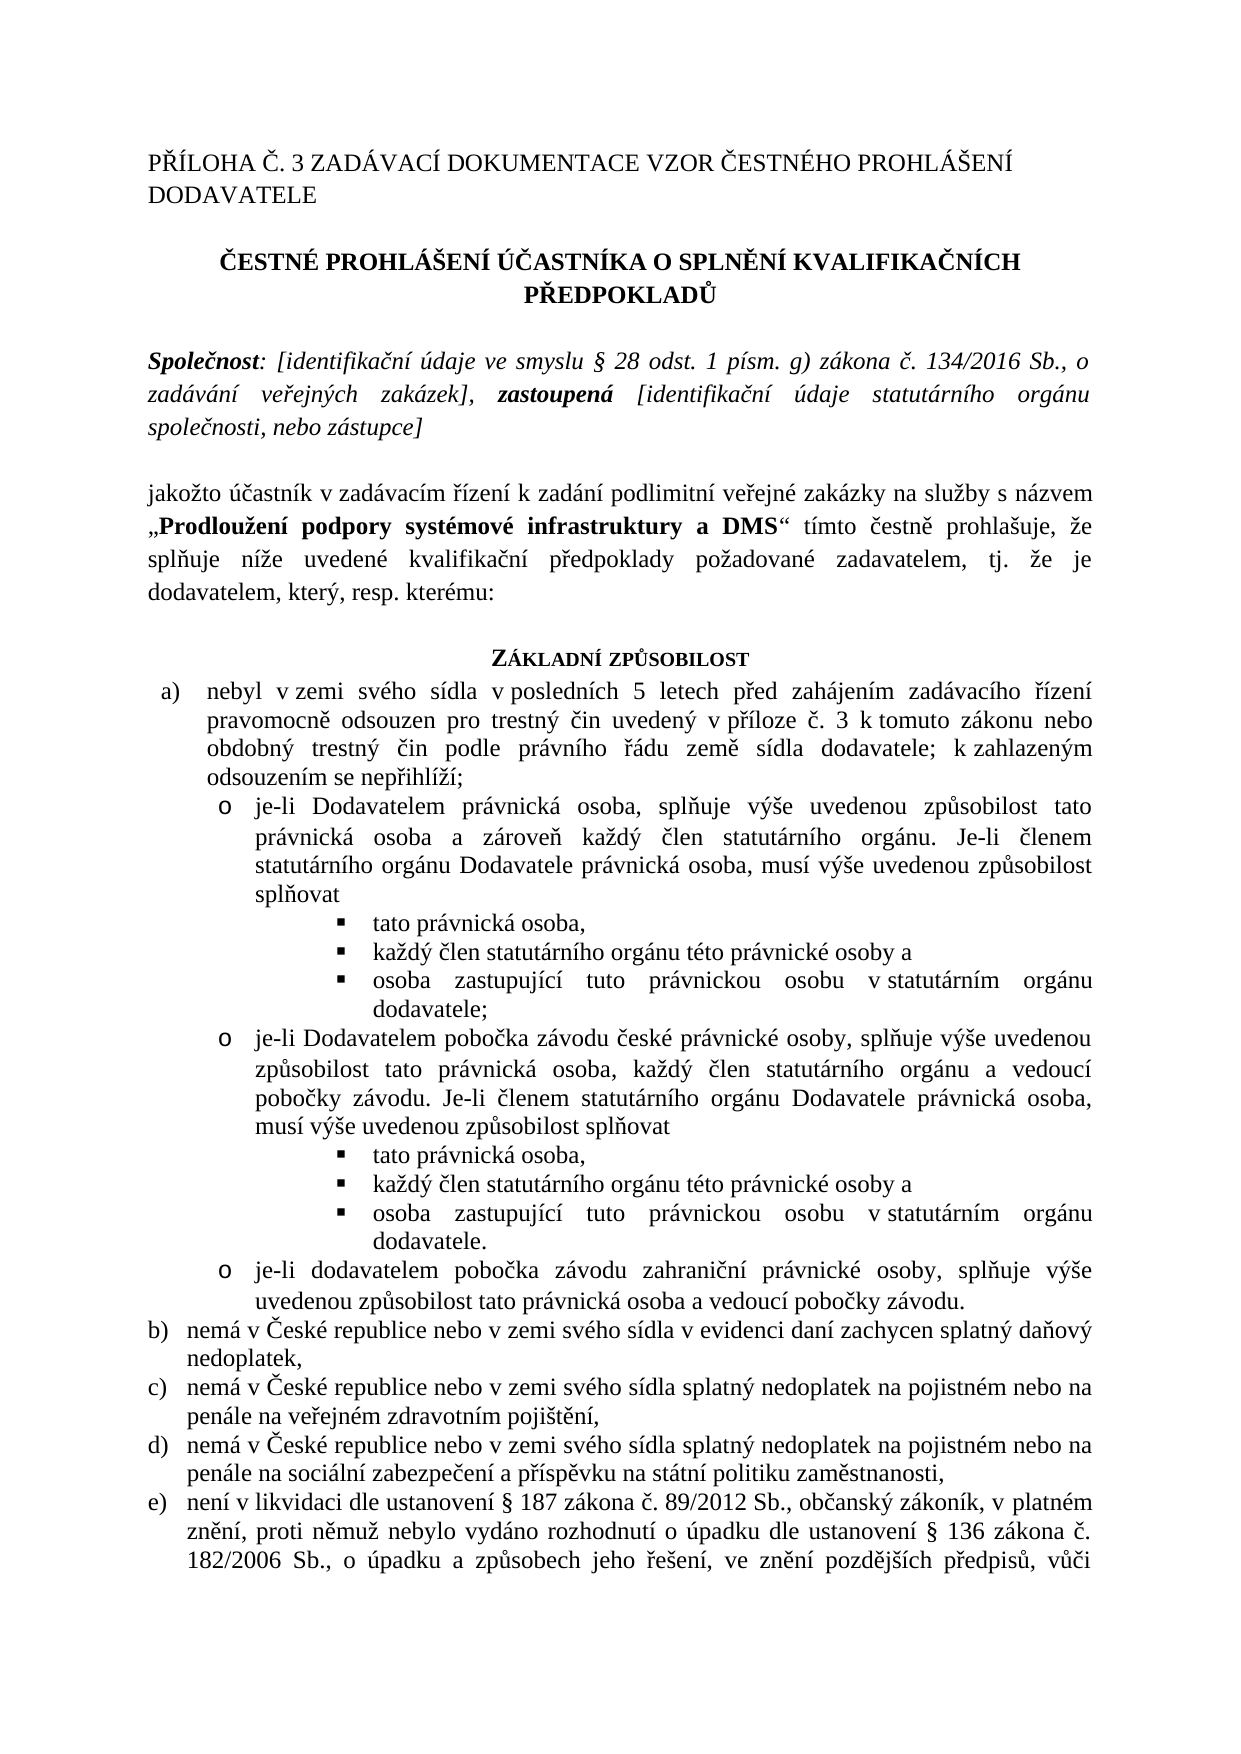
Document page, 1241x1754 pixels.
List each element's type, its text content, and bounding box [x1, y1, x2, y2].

list nemá v České republice nebo v zemi svého sídla splatný nedoplatek na pojistném nebo na penále na sociální zabezpečení a příspěvku na státní politiku zaměstnanosti, [148, 1430, 1093, 1487]
list osoba zastupující tuto právnickou osobu v statutárním orgánu dodavatele. [335, 1198, 1093, 1255]
list každý člen statutárního orgánu této právnické osoby a [335, 1169, 1093, 1198]
list osoba zastupující tuto právnickou osobu v statutárním orgánu dodavatele; [335, 966, 1093, 1023]
text ČESTNÉ PROHLÁŠENÍ ÚČASTNÍKA O SPLNĚNÍ KVALIFIKAČNÍCH PŘEDPOKLADŮ [148, 247, 1093, 308]
list tato právnická osoba, [335, 908, 1093, 937]
list je-li Dodavatelem pobočka závodu české právnické osoby, splňuje výše uvedenou způsobilost tato právnická osoba, každý člen statutárního orgánu a vedoucí pobočky závodu. Je-li členem statutárního orgánu Dodavatele právnická osoba, musí výše uvedenou způsobilost splňovat [217, 1023, 1093, 1140]
list nebyl v zemi svého sídla v posledních 5 letech před zahájením zadávacího řízení pravomocně odsouzen pro trestný čin uvedený v příloze č. 3 k tomuto zákonu nebo obdobný trestný čin podle právního řádu země sídla dodavatele; k zahlazeným odsouzením se nepřihlíží; [161, 676, 1093, 791]
text jakožto účastník v zadávacím řízení k zadání podlimitní veřejné zakázky na služby s názvem „Prodloužení podpory systémové infrastruktury a DMS“ tímto čestně prohlašuje, že splňuje níže uvedené kvalifikační předpoklady požadované zadavatelem, tj. že je dodavatelem, který, resp. kterému: [148, 478, 1093, 606]
list nemá v České republice nebo v zemi svého sídla splatný nedoplatek na pojistném nebo na penále na veřejném zdravotním pojištění, [148, 1372, 1093, 1430]
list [148, 1487, 1093, 1573]
list je-li dodavatelem pobočka závodu zahraniční právnické osoby, splňuje výše uvedenou způsobilost tato právnická osoba a vedoucí pobočky závodu. [217, 1255, 1093, 1315]
list nemá v České republice nebo v zemi svého sídla v evidenci daní zachycen splatný daňový nedoplatek, [148, 1315, 1093, 1372]
list je-li Dodavatelem právnická osoba, splňuje výše uvedenou způsobilost tato právnická osoba a zároveň každý člen statutárního orgánu. Je-li členem statutárního orgánu Dodavatele právnická osoba, musí výše uvedenou způsobilost splňovat [217, 791, 1093, 908]
list každý člen statutárního orgánu této právnické osoby a [335, 937, 1093, 966]
text Základní způsobilost [148, 643, 1093, 672]
subtitle Příloha č. 3 Zadávací dokumentace Vzor čestného prohlášení dodavatele [148, 148, 1093, 209]
list tato právnická osoba, [335, 1140, 1093, 1169]
text Společnost: [identifikační údaje ve smyslu § 28 odst. 1 písm. g) zákona č. 134/2016 Sb., o zadávání veřejných zakázek], zastoupená [identifikační údaje statutárního orgánu společnosti, nebo zástupce] [148, 346, 1093, 441]
